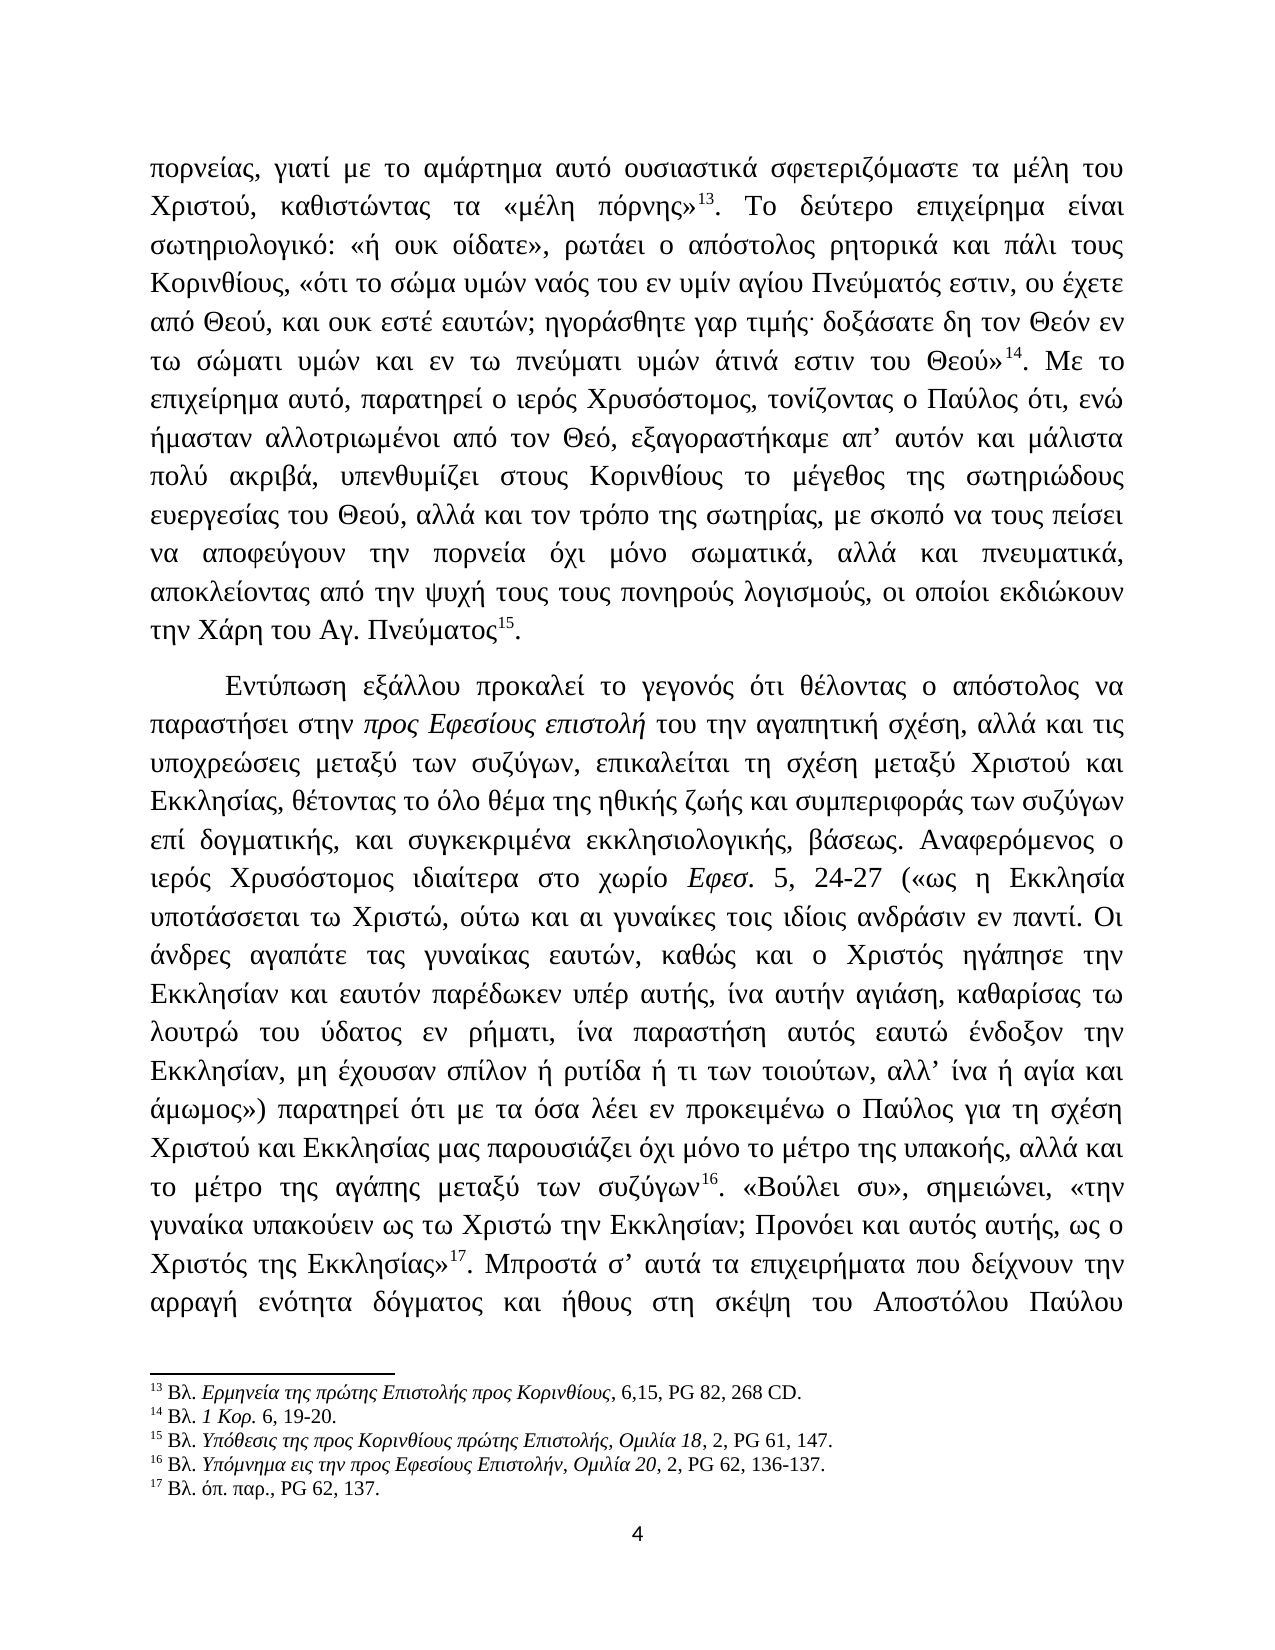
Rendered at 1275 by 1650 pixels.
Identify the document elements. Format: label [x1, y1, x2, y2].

text [150, 668, 1125, 1318]
text [150, 150, 1125, 646]
